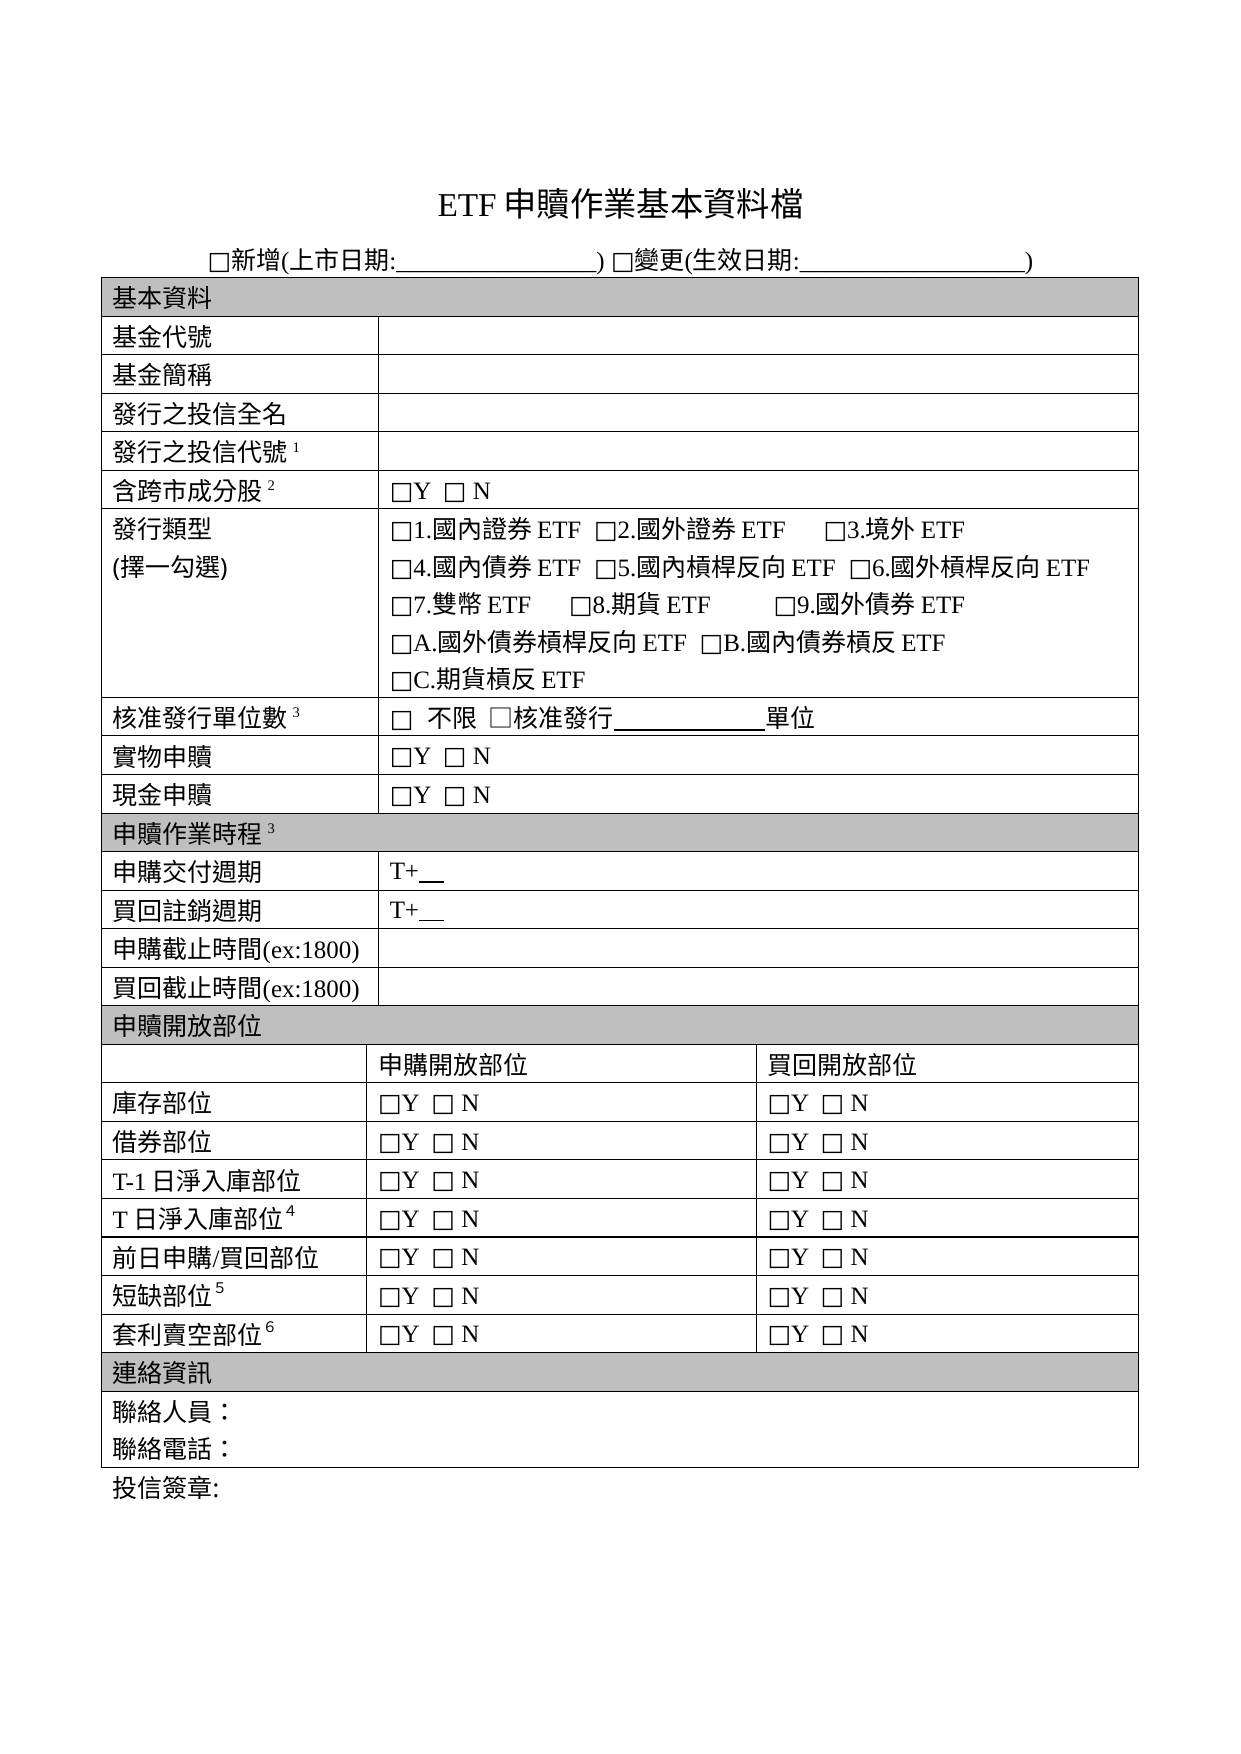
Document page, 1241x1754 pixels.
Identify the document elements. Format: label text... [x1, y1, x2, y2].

table_cell 發行類型 (擇一勾選) [102, 509, 378, 697]
table_cell T+ [379, 852, 1138, 889]
table_cell □Y □ N [367, 1315, 756, 1352]
table_cell 短缺部位５ [102, 1276, 366, 1313]
table_cell 發行之投信全名 [102, 394, 378, 431]
table_cell 申贖作業時程3 [102, 814, 1138, 851]
table_cell 前日申購/買回部位 [102, 1238, 366, 1275]
table_cell 現金申贖 [102, 775, 378, 812]
table_cell □Y □ N [757, 1160, 1138, 1198]
table_cell □Y □ N [367, 1276, 756, 1313]
table_cell □Y □ N [379, 736, 1138, 774]
table_cell □Y □ N [367, 1160, 756, 1198]
table_cell □Y □ N [757, 1083, 1138, 1121]
table_cell 申贖開放部位 [102, 1006, 1138, 1044]
table_cell □Y □ N [367, 1199, 756, 1236]
table_header 基本資料 [102, 278, 1138, 316]
table_cell 聯絡人員： 聯絡電話： [102, 1392, 1138, 1467]
table_cell [379, 317, 1138, 354]
text ETF申贖作業基本資料檔 [112, 164, 1128, 239]
table_cell 發行之投信代號1 [102, 432, 378, 470]
table_cell □Y □ N [757, 1276, 1138, 1313]
table_cell 買回開放部位 [757, 1045, 1138, 1082]
table_cell 連絡資訊 [102, 1353, 1138, 1391]
table_cell T+ [379, 891, 1138, 928]
table_cell 申購交付週期 [102, 852, 378, 889]
table_cell □Y □ N [757, 1122, 1138, 1159]
table_cell □Y □ N [757, 1315, 1138, 1352]
table_cell □Y □ N [757, 1238, 1138, 1275]
table_cell □Y □ N [367, 1083, 756, 1121]
table_cell □1.國內證券ETF □2.國外證券ETF □3.境外ETF □4.國內債券ETF □5.國內槓桿反向ETF □6.國外槓桿反向ETF □7.雙幣ETF □8.期貨ETF □9.國外債券ETF □A.國外債券槓桿反向ETF □B.國內債券槓反ETF □C.期貨槓反ETF [379, 509, 1138, 697]
table_cell 申購開放部位 [367, 1045, 756, 1082]
table_cell 基金簡稱 [102, 355, 378, 393]
table_cell [379, 968, 1138, 1005]
text 投信簽章: [112, 1468, 1128, 1505]
table_cell [379, 929, 1138, 967]
table_cell □Y □ N [757, 1199, 1138, 1236]
table_cell □Y □ N [367, 1238, 756, 1275]
table_cell T日淨入庫部位４ [102, 1199, 366, 1236]
table_cell 含跨市成分股2 [102, 471, 378, 508]
table_cell 實物申贖 [102, 736, 378, 774]
table_cell [102, 1045, 366, 1082]
table_cell 庫存部位 [102, 1083, 366, 1121]
table_cell 基金代號 [102, 317, 378, 354]
table_cell [379, 432, 1138, 470]
text □新增(上市日期:________________) □變更(生效日期:__________________) [112, 239, 1128, 277]
table_cell 借券部位 [102, 1122, 366, 1159]
table_cell 買回註銷週期 [102, 891, 378, 928]
table_cell □Y □ N [379, 471, 1138, 508]
table_cell T-1日淨入庫部位 [102, 1160, 366, 1198]
table_cell 不限 □核准發行 單位 [379, 698, 1138, 735]
table_cell □Y □ N [379, 775, 1138, 812]
table_cell [379, 355, 1138, 393]
table_cell 核准發行單位數3 [102, 698, 378, 735]
table_cell 買回截止時間(ex:1800) [102, 968, 378, 1005]
table_cell 套利賣空部位６ [102, 1315, 366, 1352]
table_cell □Y □ N [367, 1122, 756, 1159]
table_cell [379, 394, 1138, 431]
table_cell 申購截止時間(ex:1800) [102, 929, 378, 967]
